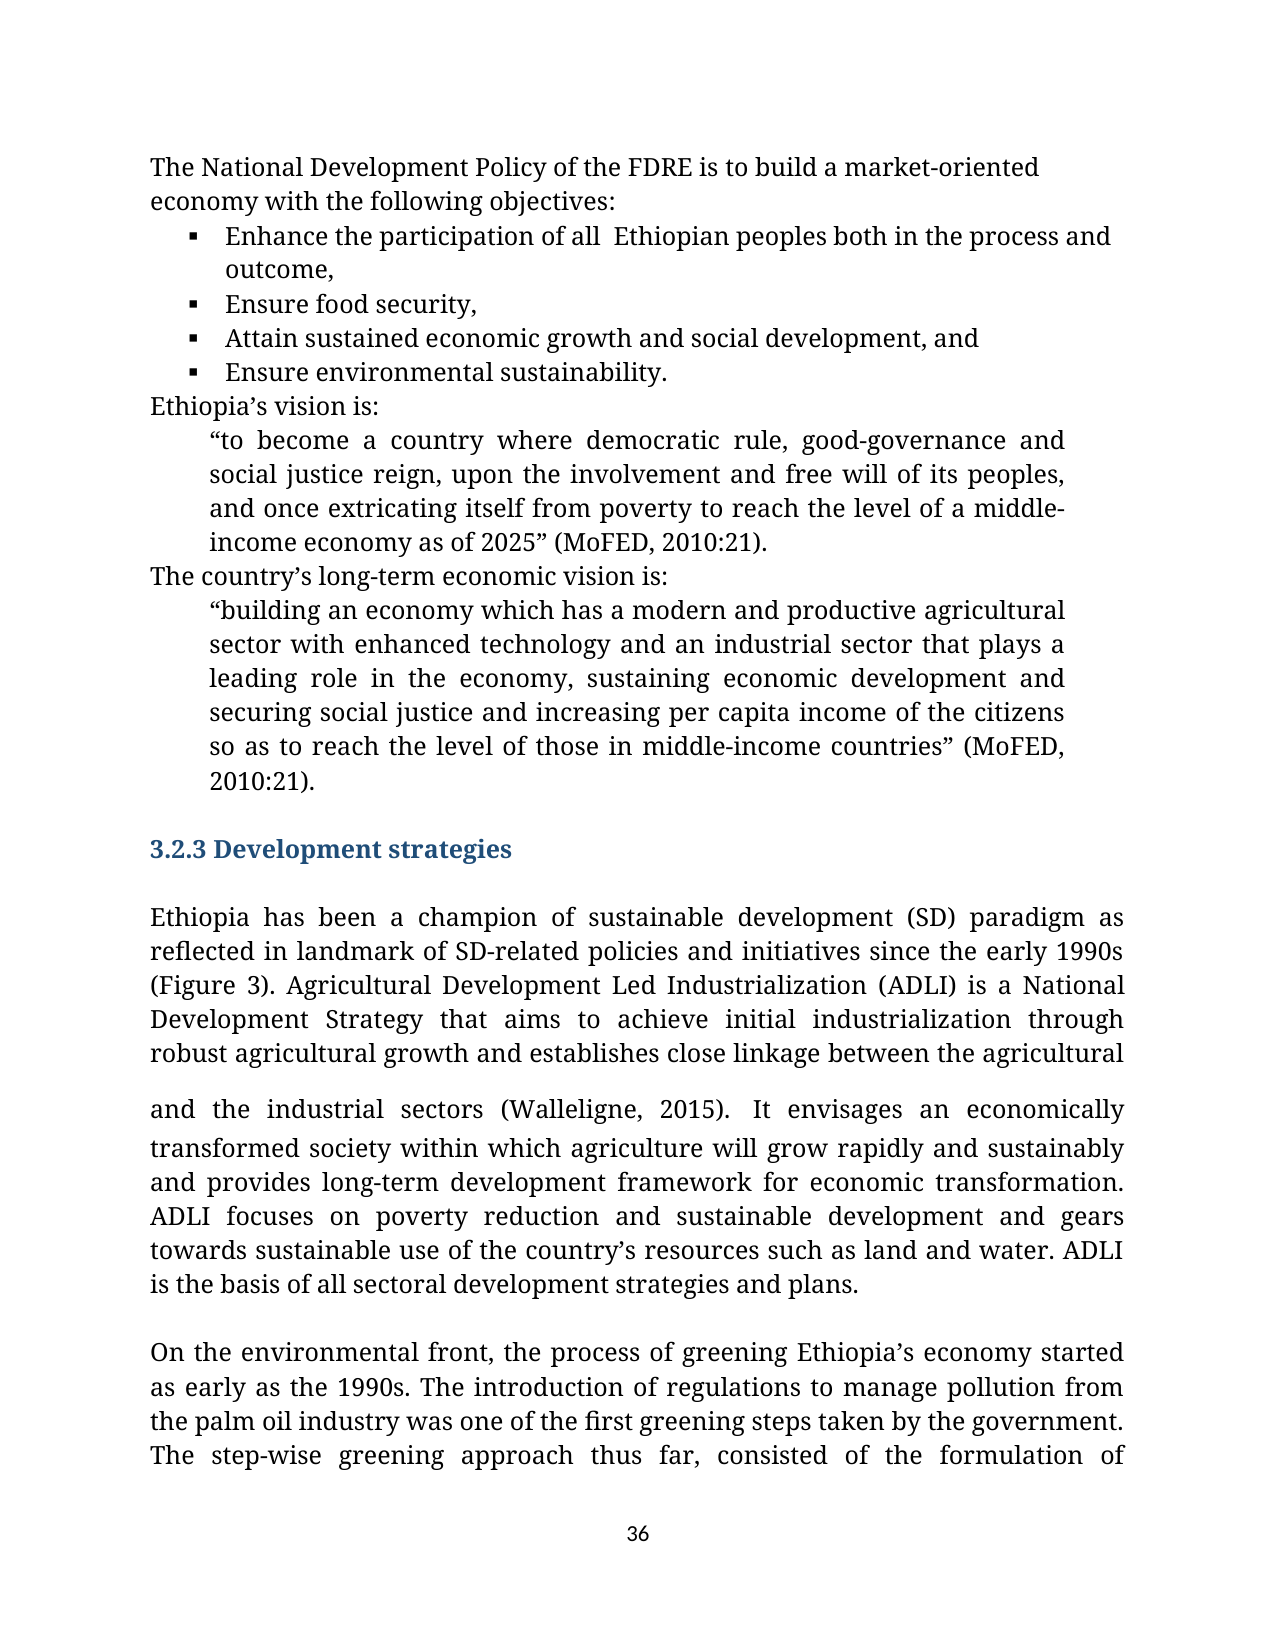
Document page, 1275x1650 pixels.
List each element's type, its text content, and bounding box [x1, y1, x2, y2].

list Enhance the participation of all Ethiopian peoples both in the process and outcome, [187, 218, 1125, 286]
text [150, 1335, 1125, 1471]
list Attain sustained economic growth and social development, and [187, 320, 1125, 354]
text The country’s long-term economic vision is: [150, 559, 1125, 593]
text The National Development Policy of the FDRE is to build a market-oriented economy with the following objectives: [150, 150, 1125, 218]
text Ethiopia has been a champion of sustainable development (SD) paradigm as reflected in landmark of SD-related policies and initiatives since the early 1990s (Figure 3). Agricultural Development Led Industrialization (ADLI) is a National Development Strategy that aims to achieve initial industrialization through robust agricultural growth and establishes close linkage between the agricultural and the industrial sectors (Walleligne, 2015). It envisages an economically transformed society within which agriculture will grow rapidly and sustainably and provides long-term development framework for economic transformation. ADLI focuses on poverty reduction and sustainable development and gears towards sustainable use of the country’s resources such as land and water. ADLI is the basis of all sectoral development strategies and plans. [150, 899, 1125, 1301]
text Ethiopia’s vision is: [150, 388, 1125, 422]
subtitle 3.2.3 Development strategies [150, 831, 1125, 865]
list Ensure environmental sustainability. [187, 354, 1125, 388]
text “building an economy which has a modern and productive agricultural sector with enhanced technology and an industrial sector that plays a leading role in the economy, sustaining economic development and securing social justice and increasing per capita income of the citizens so as to reach the level of those in middle-income countries” (MoFED, 2010:21). [209, 593, 1066, 797]
list Ensure food security, [187, 286, 1125, 320]
text “to become a country where democratic rule, good-governance and social justice reign, upon the involvement and free will of its peoples, and once extricating itself from poverty to reach the level of a middle-income economy as of 2025” (MoFED, 2010:21). [209, 422, 1066, 559]
